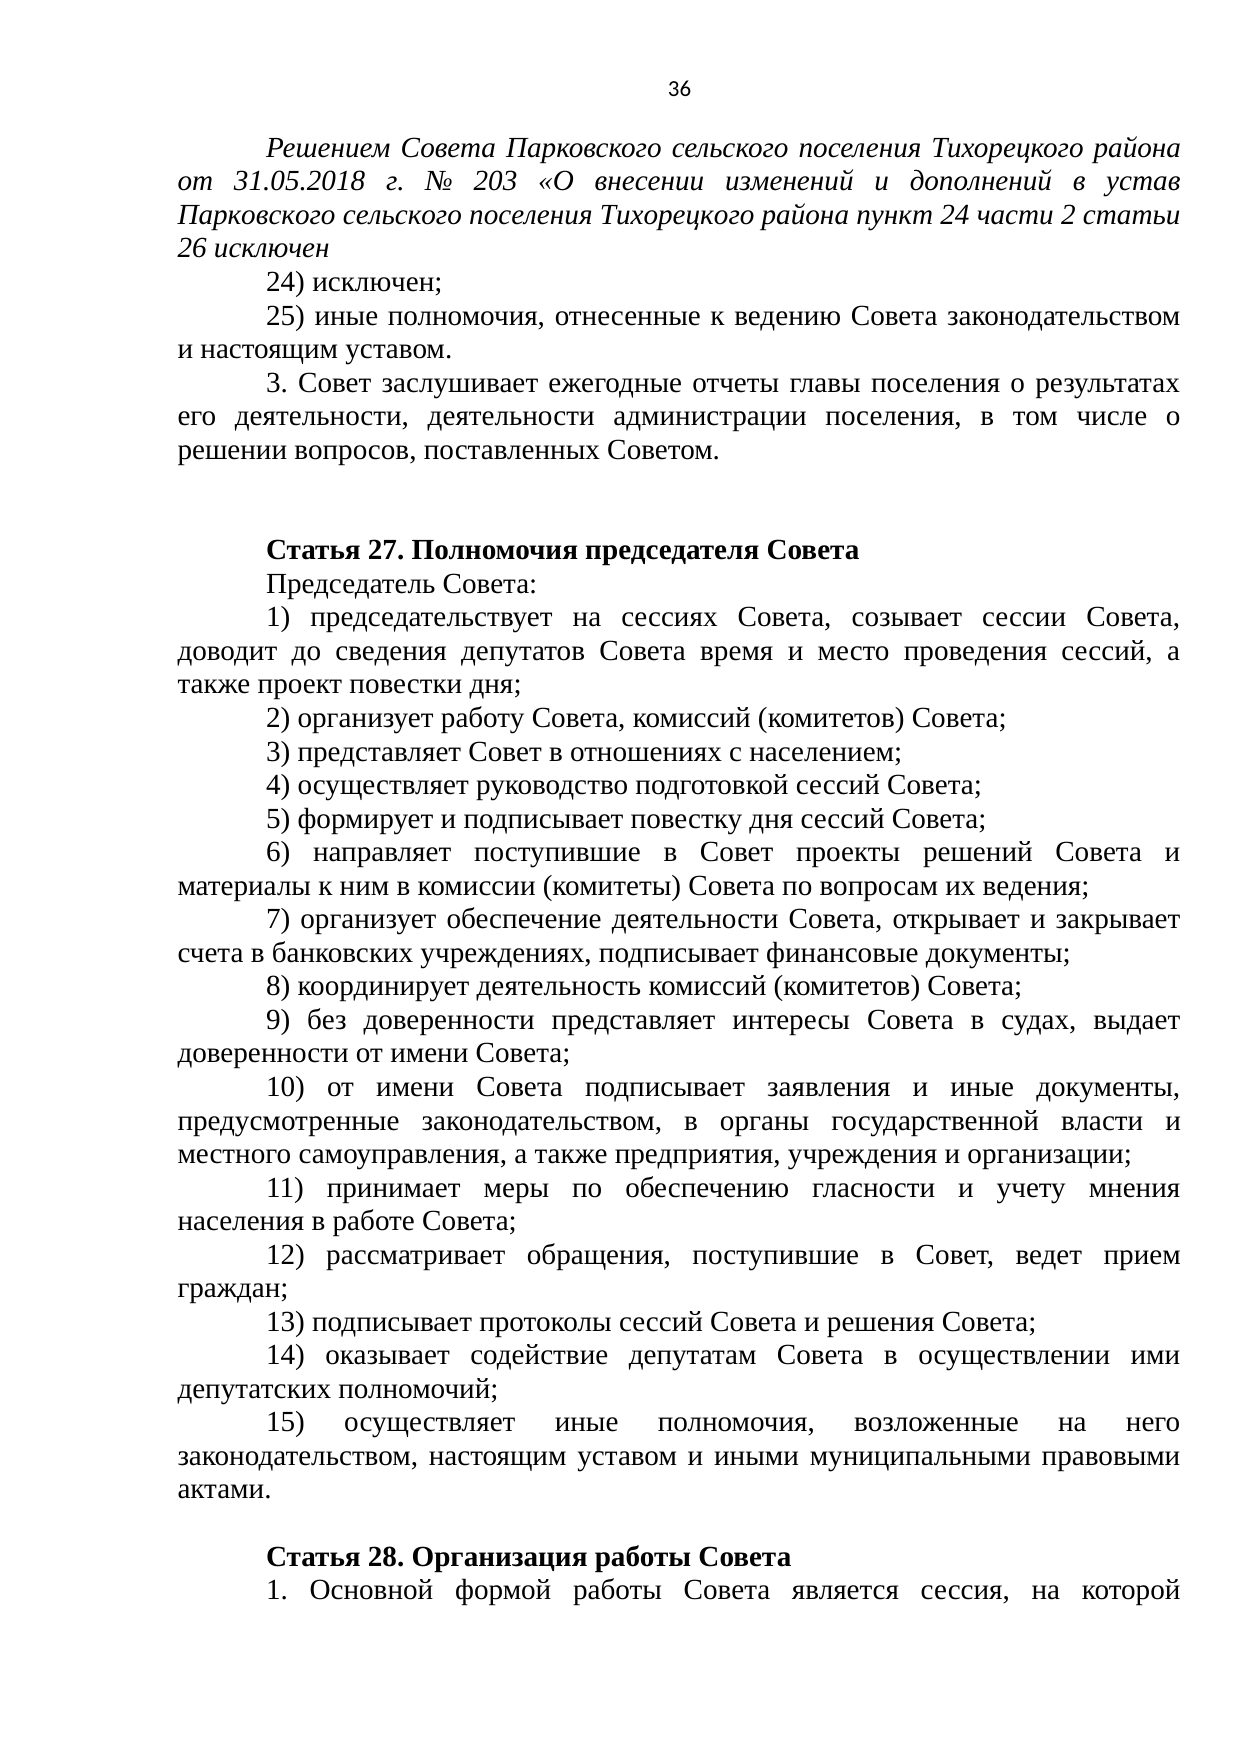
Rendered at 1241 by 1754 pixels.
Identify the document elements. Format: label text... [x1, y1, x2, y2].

text 11) принимает меры по обеспечению гласности и учету мнения населения в работе Совета; [177, 1170, 1181, 1237]
text 8) координирует деятельность комиссий (комитетов) Совета; [177, 968, 1181, 1002]
text 2) организует работу Совета, комиссий (комитетов) Совета; [177, 700, 1181, 734]
text 3. Совет заслушивает ежегодные отчеты главы поселения о результатах его деятельности, деятельности администрации поселения, в том числе о решении вопросов, поставленных Советом. [177, 365, 1181, 465]
text 24) исключен; [177, 264, 1181, 298]
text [177, 1572, 1181, 1606]
text Статья 28. Организация работы Совета [177, 1539, 1181, 1572]
text 9) без доверенности представляет интересы Совета в судах, выдает доверенности от имени Совета; [177, 1002, 1181, 1069]
text 4) осуществляет руководство подготовкой сессий Совета; [177, 767, 1181, 801]
text Председатель Совета: [177, 566, 1181, 599]
text Решением Совета Парковского сельского поселения Тихорецкого района от 31.05.2018 г. № 203 «О внесении изменений и дополнений в устав Парковского сельского поселения Тихорецкого района пункт 24 части 2 статьи 26 исключен [177, 130, 1181, 264]
text 25) иные полномочия, отнесенные к ведению Совета законодательством и настоящим уставом. [177, 298, 1181, 365]
text 12) рассматривает обращения, поступившие в Совет, ведет прием граждан; [177, 1237, 1181, 1304]
text Статья 27. Полномочия председателя Совета [177, 532, 1181, 566]
text 15) осуществляет иные полномочия, возложенные на него законодательством, настоящим уставом и иными муниципальными правовыми актами. [177, 1404, 1181, 1505]
text 5) формирует и подписывает повестку дня сессий Совета; [177, 801, 1181, 834]
text 14) оказывает содействие депутатам Совета в осуществлении ими депутатских полномочий; [177, 1337, 1181, 1404]
text 1) председательствует на сессиях Совета, созывает сессии Совета, доводит до сведения депутатов Совета время и место проведения сессий, а также проект повестки дня; [177, 599, 1181, 700]
text 10) от имени Совета подписывает заявления и иные документы, предусмотренные законодательством, в органы государственной власти и местного самоуправления, а также предприятия, учреждения и организации; [177, 1069, 1181, 1170]
text 3) представляет Совет в отношениях с населением; [177, 734, 1181, 767]
text 7) организует обеспечение деятельности Совета, открывает и закрывает счета в банковских учреждениях, подписывает финансовые документы; [177, 901, 1181, 968]
text 6) направляет поступившие в Совет проекты решений Совета и материалы к ним в комиссии (комитеты) Совета по вопросам их ведения; [177, 834, 1181, 901]
text 13) подписывает протоколы сессий Совета и решения Совета; [177, 1304, 1181, 1337]
